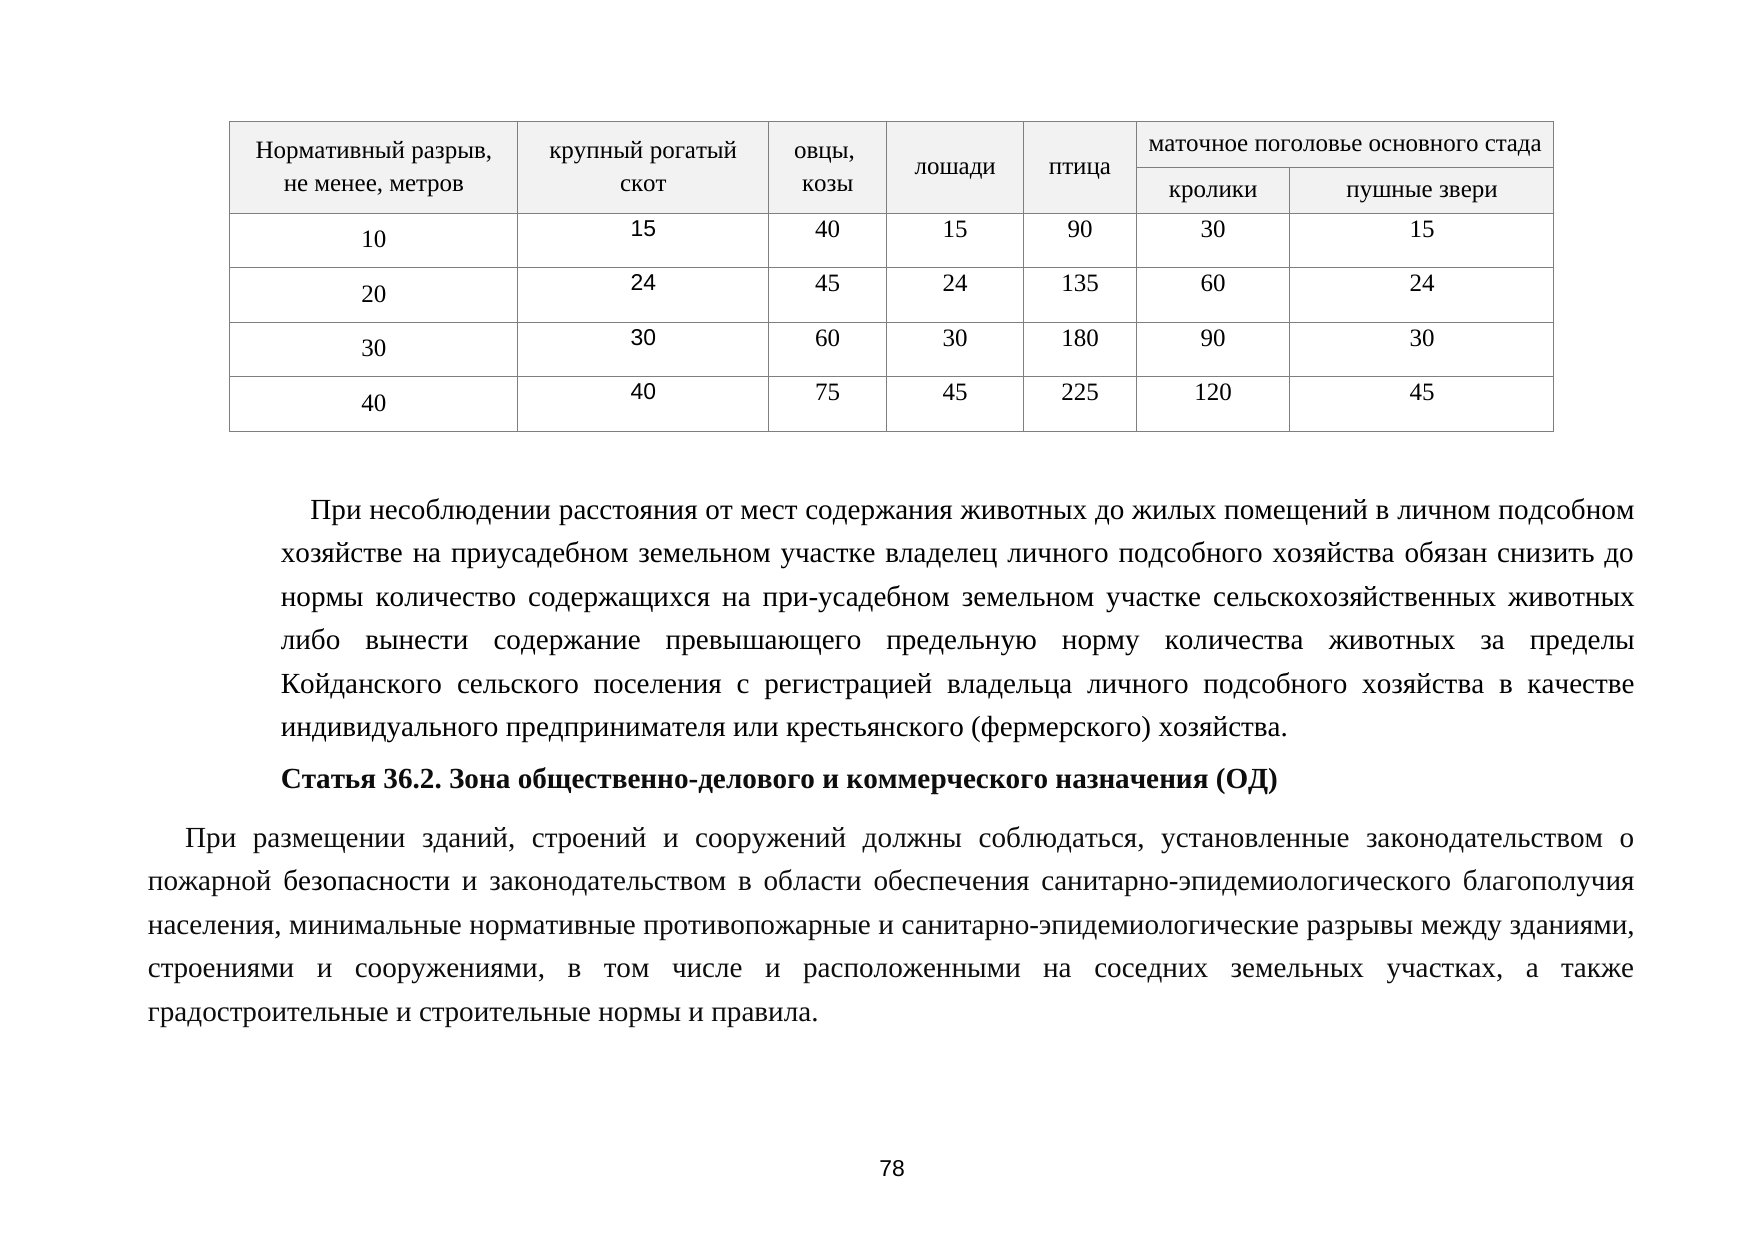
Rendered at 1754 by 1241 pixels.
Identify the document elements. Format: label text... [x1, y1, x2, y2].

table_cell 180 [1024, 323, 1136, 376]
table_cell 24 [887, 268, 1023, 322]
table_cell 45 [769, 268, 886, 322]
table_cell 30 [518, 323, 768, 376]
table_header овцы, козы [769, 122, 886, 213]
table_cell 10 [230, 214, 517, 267]
table_header лошади [887, 122, 1023, 213]
table_cell 30 [230, 323, 517, 376]
table_cell 15 [887, 214, 1023, 267]
table_cell 24 [518, 268, 768, 322]
table_cell 225 [1024, 377, 1136, 431]
table_header Нормативный разрыв, не менее, метров [230, 122, 517, 213]
table_cell 135 [1024, 268, 1136, 322]
table_header птица [1024, 122, 1136, 213]
table_cell кролики [1137, 168, 1289, 213]
table_cell 75 [769, 377, 886, 431]
text При размещении зданий, строений и сооружений должны соблюдаться, установленные законодательством о пожарной безопасности и законодательством в области обеспечения санитарно-эпидемиологического благополучия населения, минимальные нормативные противопожарные и санитарно-эпидемиологические разрывы между зданиями, строениями и сооружениями, в том числе и расположенными на соседних земельных участках, а также градостроительные и строительные нормы и правила. [148, 820, 1636, 1028]
table_cell 90 [1024, 214, 1136, 267]
table_header крупный рогатый скот [518, 122, 768, 213]
table_header маточное поголовье основного стада [1137, 122, 1553, 167]
table_cell 15 [1290, 214, 1553, 267]
table_cell 30 [887, 323, 1023, 376]
table_cell 60 [769, 323, 886, 376]
text Статья 36.2. Зона общественно-делового и коммерческого назначения (ОД) [281, 761, 1636, 795]
table_cell 40 [769, 214, 886, 267]
table_cell 60 [1137, 268, 1289, 322]
table_cell 120 [1137, 377, 1289, 431]
table_cell 40 [518, 377, 768, 431]
table_cell 90 [1137, 323, 1289, 376]
table_cell 24 [1290, 268, 1553, 322]
table_cell 30 [1290, 323, 1553, 376]
table_cell 30 [1137, 214, 1289, 267]
table_cell 45 [887, 377, 1023, 431]
table_cell 20 [230, 268, 517, 322]
table_cell 45 [1290, 377, 1553, 431]
table_cell пушные звери [1290, 168, 1553, 213]
table_cell 15 [518, 214, 768, 267]
text При несоблюдении расстояния от мест содержания животных до жилых помещений в личном подсобном хозяйстве на приусадебном земельном участке владелец личного подсобного хозяйства обязан снизить до нормы количество содержащихся на при-усадебном земельном участке сельскохозяйственных животных либо вынести содержание превышающего предельную норму количества животных за пределы Койданского сельского поселения с регистрацией владельца личного подсобного хозяйства в качестве индивидуального предпринимателя или крестьянского (фермерского) хозяйства. [281, 492, 1636, 743]
table_cell 40 [230, 377, 517, 431]
